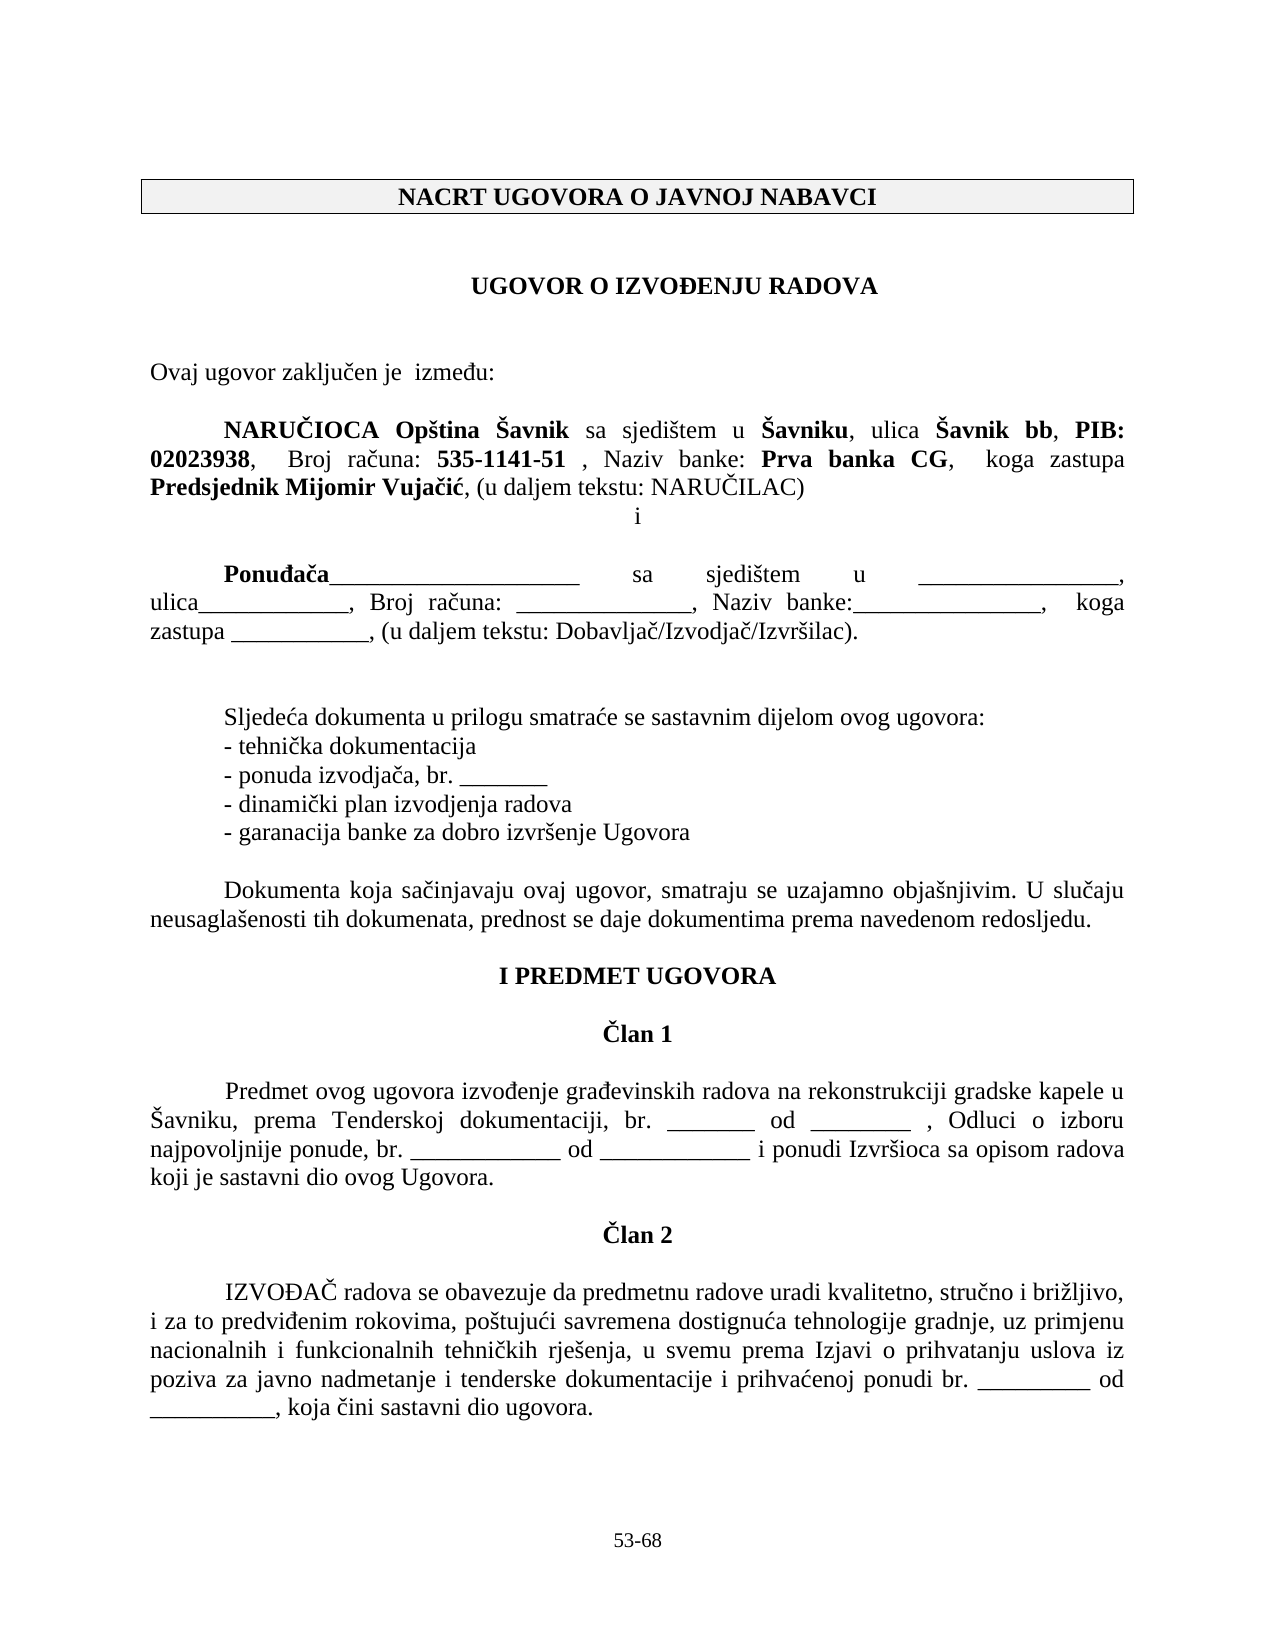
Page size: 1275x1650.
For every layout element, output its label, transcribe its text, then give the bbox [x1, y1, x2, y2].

text Ovaj ugovor zaključen je između: [150, 357, 1125, 386]
text NACRT UGOVORA O JAVNOJ NABAVCI [142, 180, 1133, 213]
text Član 1 [150, 1019, 1125, 1047]
text - dinamički plan izvodjenja radova [150, 789, 1125, 817]
text - garanacija banke za dobro izvršenje Ugovora [150, 817, 1125, 846]
text Ponuđača____________________ sa sjedištem u ________________, ulica____________, Broj računa: ______________, Naziv banke:_______________, koga zastupa ___________, (u daljem tekstu: Dobavljač/Izvodjač/Izvršilac). [150, 559, 1125, 645]
text Predmet ovog ugovora izvođenje građevinskih radova na rekonstrukciji gradske kapele u Šavniku, prema Tenderskoj dokumentaciji, br. _______ od ________ , Odluci o izboru najpovoljnije ponude, br. ____________ od ____________ i ponudi Izvršioca sa opisom radova koji je sastavni dio ovog Ugovora. [150, 1076, 1125, 1191]
text - tehnička dokumentacija [150, 731, 1125, 760]
text Dokumenta koja sačinjavaju ovaj ugovor, smatraju se uzajamno objašnjivim. U slučaju neusaglašenosti tih dokumenata, prednost se daje dokumentima prema navedenom redosljedu. [150, 875, 1125, 932]
text IZVOĐAČ radova se obavezuje da predmetnu radove uradi kvalitetno, stručno i brižljivo, i za to predviđenim rokovima, poštujući savremena dostignuća tehnologije gradnje, uz primjenu nacionalnih i funkcionalnih tehničkih rješenja, u svemu prema Izjavi o prihvatanju uslova iz poziva za javno nadmetanje i tenderske dokumentacije i prihvaćenoj ponudi br. _________ od __________, koja čini sastavni dio ugovora. [150, 1277, 1125, 1421]
text I PREDMET UGOVORA [150, 961, 1125, 990]
text NARUČIOCA Opština Šavnik sa sjedištem u Šavniku, ulica Šavnik bb, PIB: 02023938, Broj računa: 535-1141-51 , Naziv banke: Prva banka CG, koga zastupa Predsjednik Mijomir Vujačić, (u daljem tekstu: NARUČILAC) [150, 415, 1125, 501]
text UGOVOR O IZVOĐENJU RADOVA [150, 271, 1125, 300]
text - ponuda izvodjača, br. _______ [150, 760, 1125, 789]
text i [150, 501, 1125, 530]
text Sljedeća dokumenta u prilogu smatraće se sastavnim dijelom ovog ugovora: [150, 702, 1125, 731]
text Član 2 [150, 1220, 1125, 1249]
